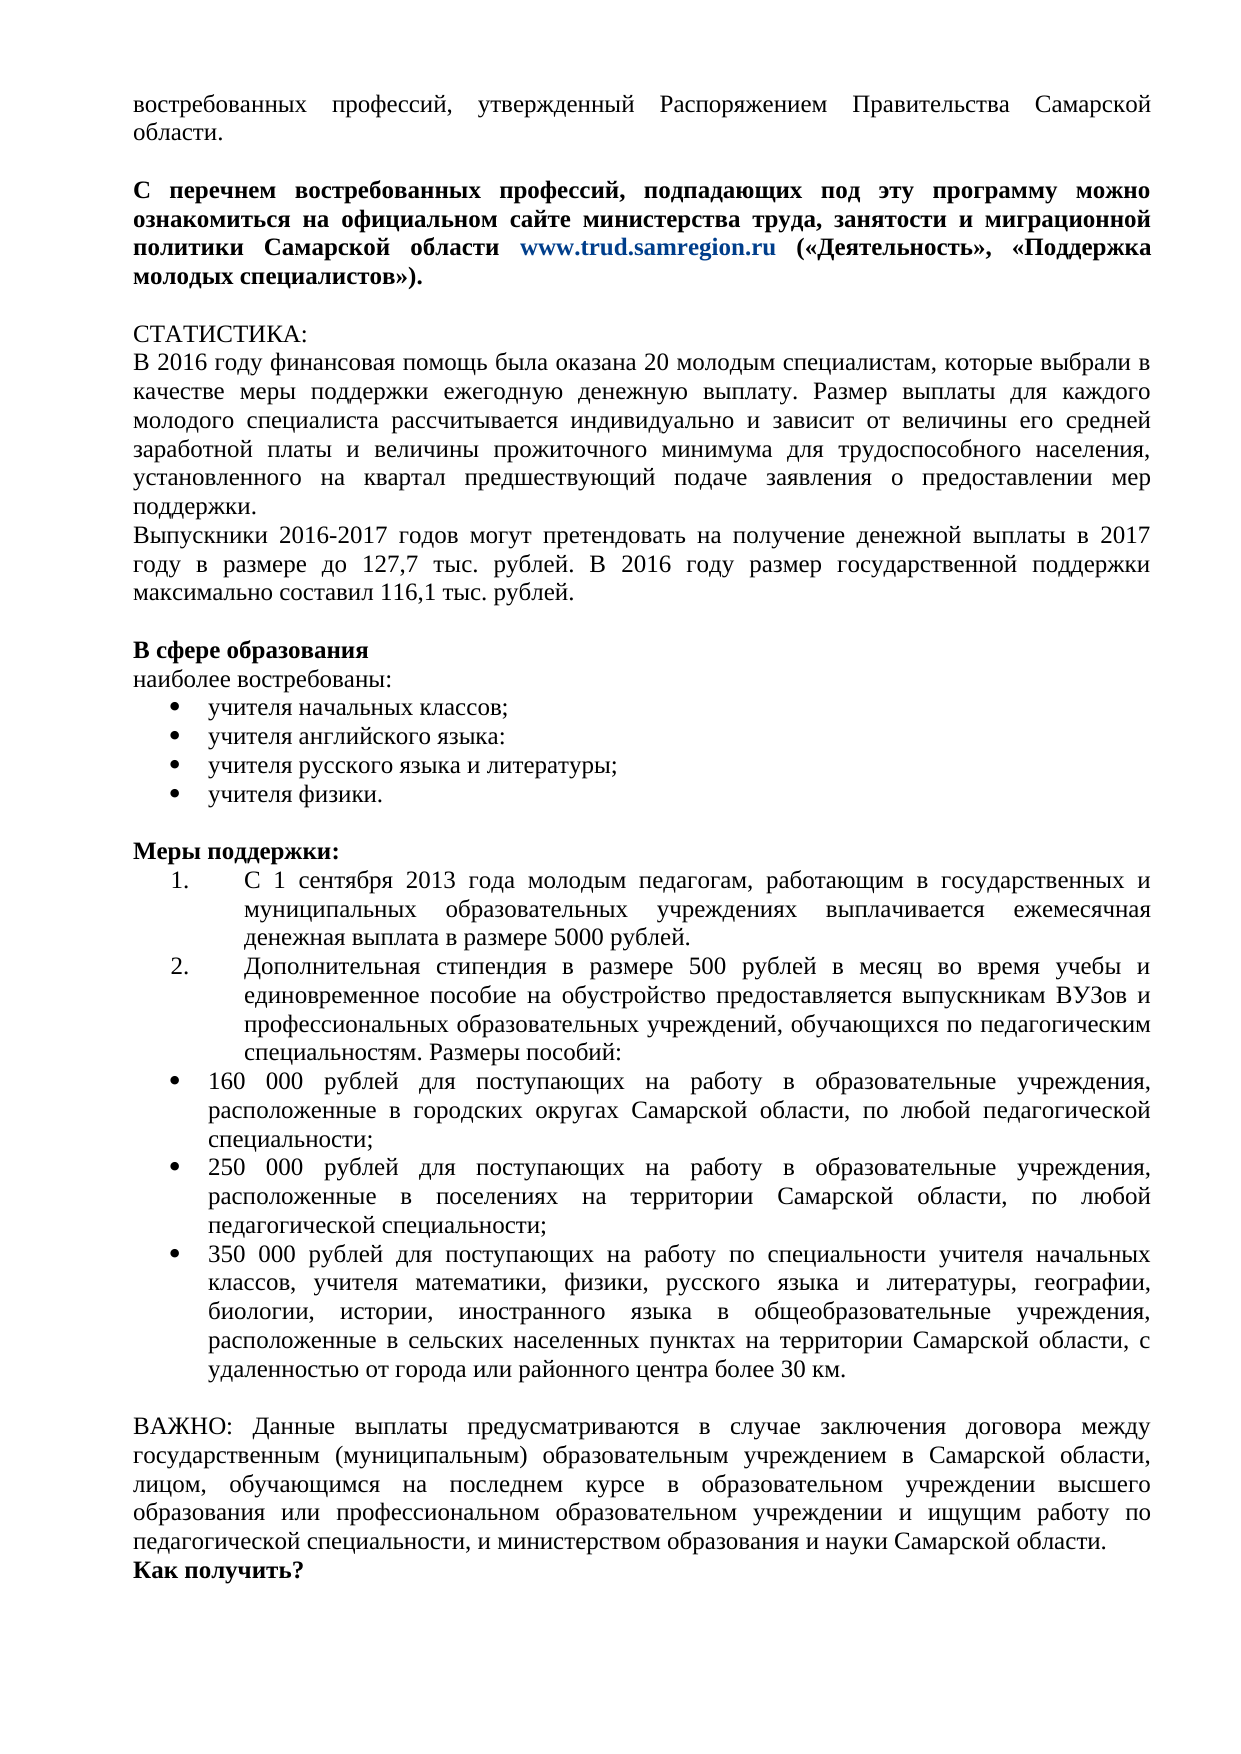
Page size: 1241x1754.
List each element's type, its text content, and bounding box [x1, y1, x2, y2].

list С 1 сентября 2013 года молодым педагогам, работающим в государственных и муниципальных образовательных учреждениях выплачивается ежемесячная денежная выплата в размере 5000 рублей. [170, 865, 1152, 951]
text Как получить? [133, 1555, 1152, 1584]
list учителя русского языка и литературы; [170, 750, 1152, 779]
list учителя начальных классов; [170, 692, 1152, 721]
list 160 000 рублей для поступающих на работу в образовательные учреждения, расположенные в городских округах Самарской области, по любой педагогической специальности; [170, 1066, 1152, 1152]
list учителя физики. [170, 779, 1152, 807]
list учителя английского языка: [170, 721, 1152, 750]
text Меры поддержки: [133, 836, 1152, 865]
text Выпускники 2016-2017 годов могут претендовать на получение денежной выплаты в 2017 году в размере до 127,7 тыс. рублей. В 2016 году размер государственной поддержки максимально составил 116,1 тыс. рублей. [133, 520, 1152, 606]
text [133, 89, 1152, 146]
text В 2016 году финансовая помощь была оказана 20 молодым специалистам, которые выбрали в качестве меры поддержки ежегодную денежную выплату. Размер выплаты для каждого молодого специалиста рассчитывается индивидуально и зависит от величины его средней заработной платы и величины прожиточного минимума для трудоспособного населения, установленного на квартал предшествующий подаче заявления о предоставлении мер поддержки. [133, 347, 1152, 520]
text наиболее востребованы: [133, 664, 1152, 692]
text С перечнем востребованных профессий, подпадающих под эту программу можно ознакомиться на официальном сайте министерства труда, занятости и миграционной политики Самарской области www.trud.samregion.ru («Деятельность», «Поддержка молодых специалистов»). [133, 175, 1152, 290]
list Дополнительная стипендия в размере 500 рублей в месяц во время учебы и единовременное пособие на обустройство предоставляется выпускникам ВУЗов и профессиональных образовательных учреждений, обучающихся по педагогическим специальностям. Размеры пособий: [170, 951, 1152, 1066]
text В сфере образования [133, 635, 1152, 664]
text СТАТИСТИКА: [133, 319, 1152, 347]
text ВАЖНО: Данные выплаты предусматриваются в случае заключения договора между государственным (муниципальным) образовательным учреждением в Самарской области, лицом, обучающимся на последнем курсе в образовательном учреждении высшего образования или профессиональном образовательном учреждении и ищущим работу по педагогической специальности, и министерством образования и науки Самарской области. [133, 1411, 1152, 1555]
list 350 000 рублей для поступающих на работу по специальности учителя начальных классов, учителя математики, физики, русского языка и литературы, географии, биологии, истории, иностранного языка в общеобразовательные учреждения, расположенные в сельских населенных пунктах на территории Самарской области, с удаленностью от города или районного центра более 30 км. [170, 1239, 1152, 1382]
list 250 000 рублей для поступающих на работу в образовательные учреждения, расположенные в поселениях на территории Самарской области, по любой педагогической специальности; [170, 1152, 1152, 1239]
